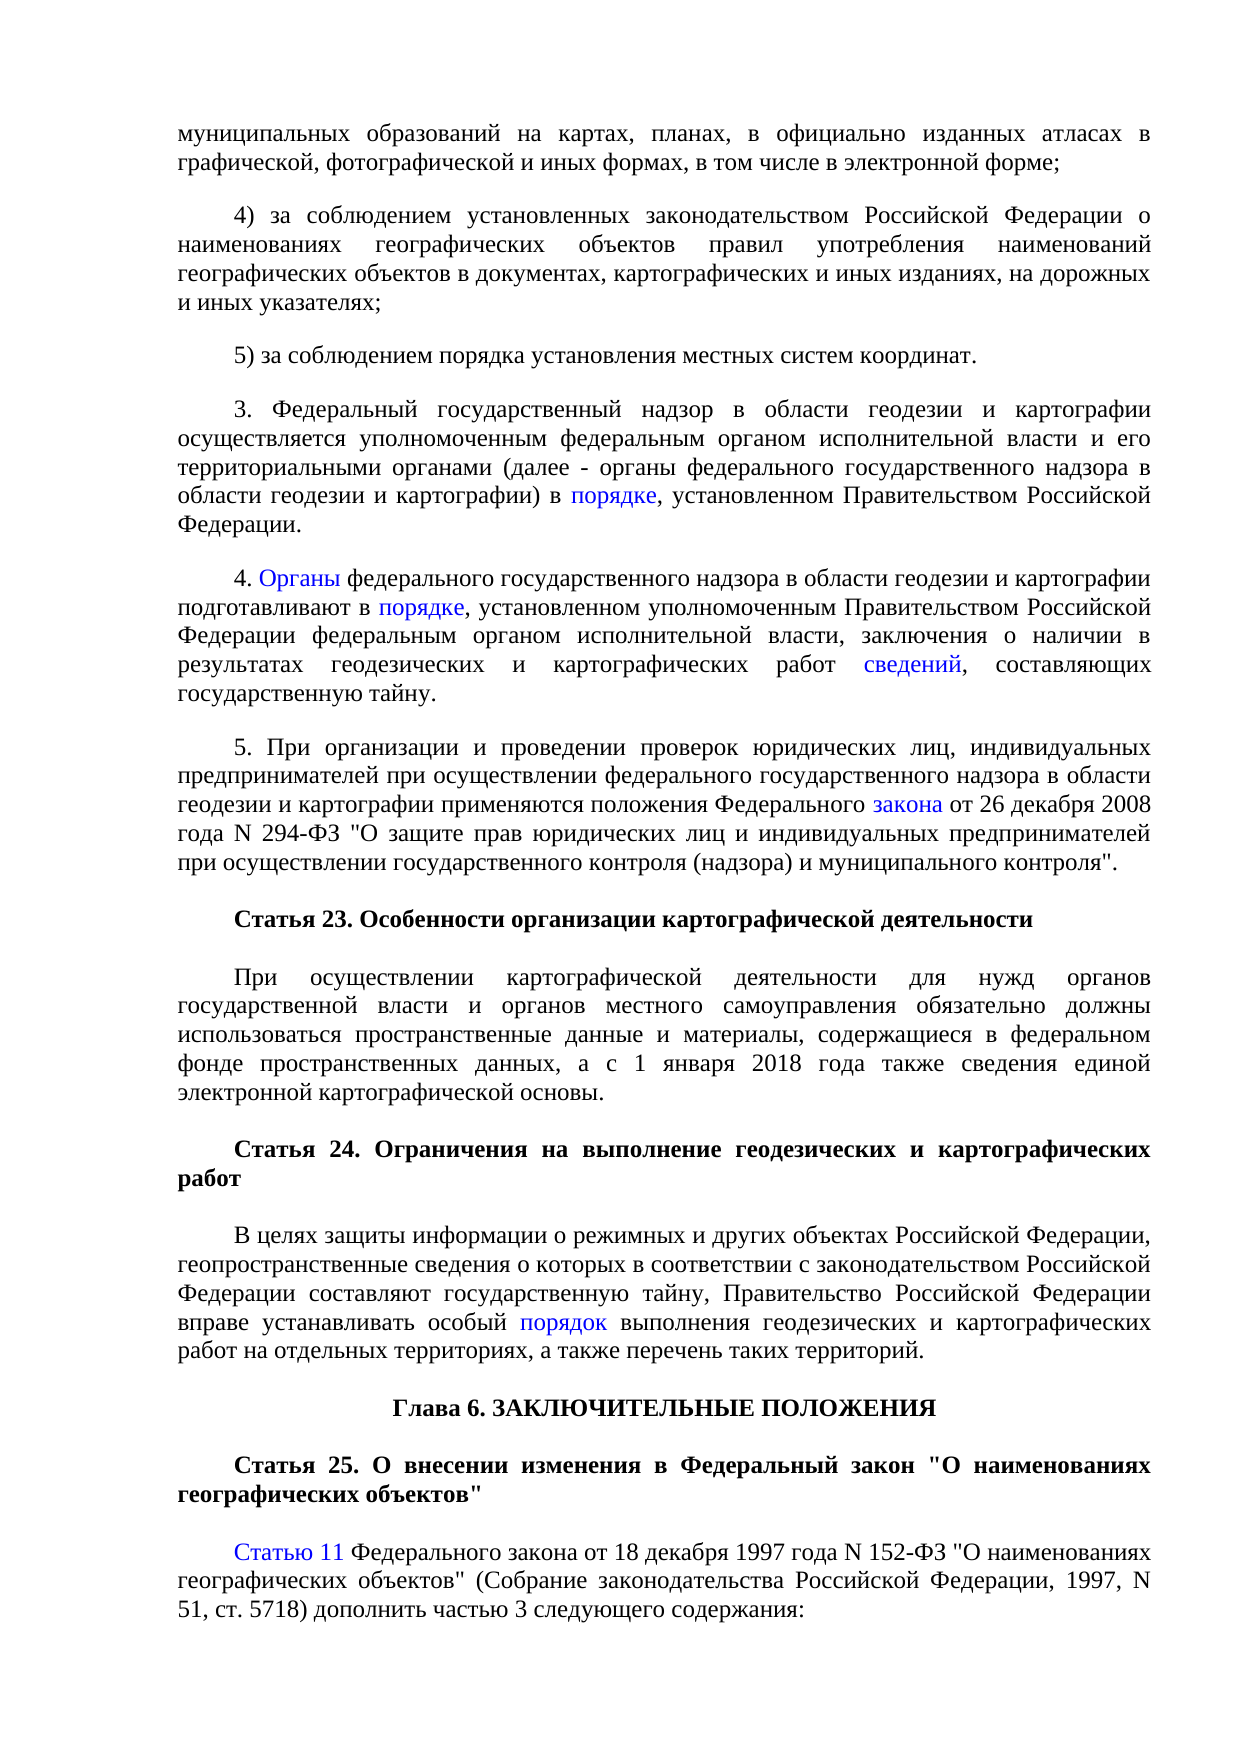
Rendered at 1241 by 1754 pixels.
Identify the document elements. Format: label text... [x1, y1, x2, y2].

text 4) за соблюдением установленных законодательством Российской Федерации о наименованиях географических объектов правил употребления наименований географических объектов в документах, картографических и иных изданиях, на дорожных и иных указателях; [177, 201, 1152, 316]
text В целях защиты информации о режимных и других объектах Российской Федерации, геопространственные сведения о которых в соответствии с законодательством Российской Федерации составляют государственную тайну, Правительство Российской Федерации вправе устанавливать особый порядок выполнения геодезических и картографических работ на отдельных территориях, а также перечень таких территорий. [177, 1221, 1152, 1364]
text Статью 11 Федерального закона от 18 декабря 1997 года N 152-ФЗ "О наименованиях географических объектов" (Собрание законодательства Российской Федерации, 1997, N 51, ст. 5718) дополнить частью 3 следующего содержания: [177, 1537, 1152, 1623]
title Глава 6. ЗАКЛЮЧИТЕЛЬНЫЕ ПОЛОЖЕНИЯ [177, 1393, 1152, 1422]
text 3. Федеральный государственный надзор в области геодезии и картографии осуществляется уполномоченным федеральным органом исполнительной власти и его территориальными органами (далее - органы федерального государственного надзора в области геодезии и картографии) в порядке, установленном Правительством Российской Федерации. [177, 394, 1152, 538]
text При осуществлении картографической деятельности для нужд органов государственной власти и органов местного самоуправления обязательно должны использоваться пространственные данные и материалы, содержащиеся в федеральном фонде пространственных данных, а с 1 января 2018 года также сведения единой электронной картографической основы. [177, 962, 1152, 1106]
title Статья 25. О внесении изменения в Федеральный закон "О наименованиях географических объектов" [177, 1451, 1152, 1508]
title Статья 23. Особенности организации картографической деятельности [177, 904, 1152, 933]
text 4. Органы федерального государственного надзора в области геодезии и картографии подготавливают в порядке, установленном уполномоченным Правительством Российской Федерации федеральным органом исполнительной власти, заключения о наличии в результатах геодезических и картографических работ сведений, составляющих государственную тайну. [177, 563, 1152, 707]
text 5. При организации и проведении проверок юридических лиц, индивидуальных предпринимателей при осуществлении федерального государственного надзора в области геодезии и картографии применяются положения Федерального закона от 26 декабря 2008 года N 294-ФЗ "О защите прав юридических лиц и индивидуальных предпринимателей при осуществлении государственного контроля (надзора) и муниципального контроля". [177, 732, 1152, 876]
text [177, 118, 1152, 176]
text 5) за соблюдением порядка установления местных систем координат. [177, 341, 1152, 369]
title Статья 24. Ограничения на выполнение геодезических и картографических работ [177, 1134, 1152, 1192]
